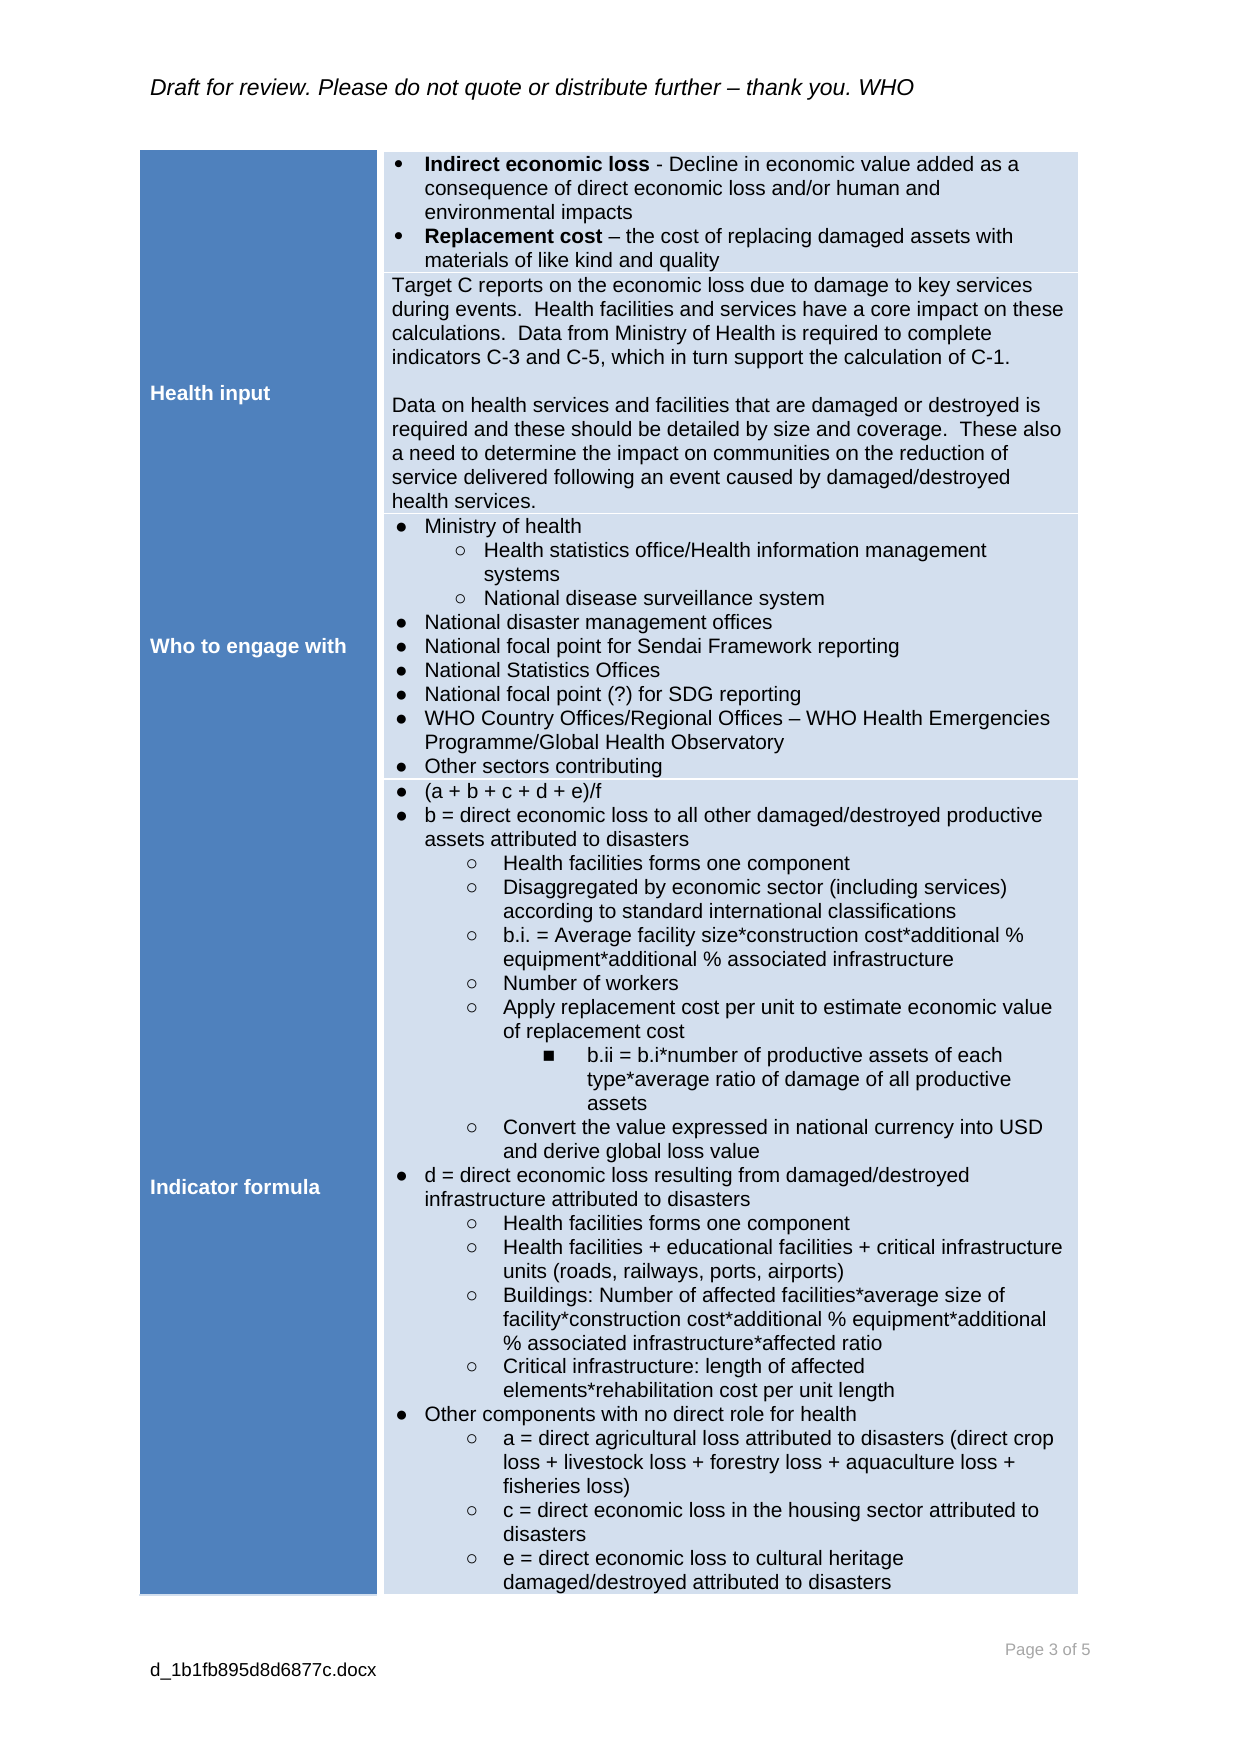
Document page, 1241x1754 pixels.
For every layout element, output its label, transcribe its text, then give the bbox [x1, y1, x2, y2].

table_cell Ministry of health Health statistics office/Health information management systems National disease surveillance system National disaster management offices National focal point for Sendai Framework reporting National Statistics Offices National focal point (?) for SDG reporting WHO Country Offices/Regional Offices – WHO Health Emergencies Programme/Global Health Observatory Other sectors contributing [384, 514, 1078, 778]
table_cell Who to engage with [140, 513, 377, 778]
table_cell Key terms [140, 150, 377, 272]
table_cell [384, 152, 1078, 272]
table_cell Health input [140, 272, 377, 513]
table_cell Target C reports on the economic loss due to damage to key services during events. Health facilities and services have a core impact on these calculations. Data from Ministry of Health is required to complete indicators C-3 and C-5, which in turn support the calculation of C-1. Data on health services and facilities that are damaged or destroyed is required and these should be detailed by size and coverage. These also a need to determine the impact on communities on the reduction of service delivered following an event caused by damaged/destroyed health services. [384, 273, 1078, 513]
table_cell Indicator formula [140, 778, 377, 1594]
